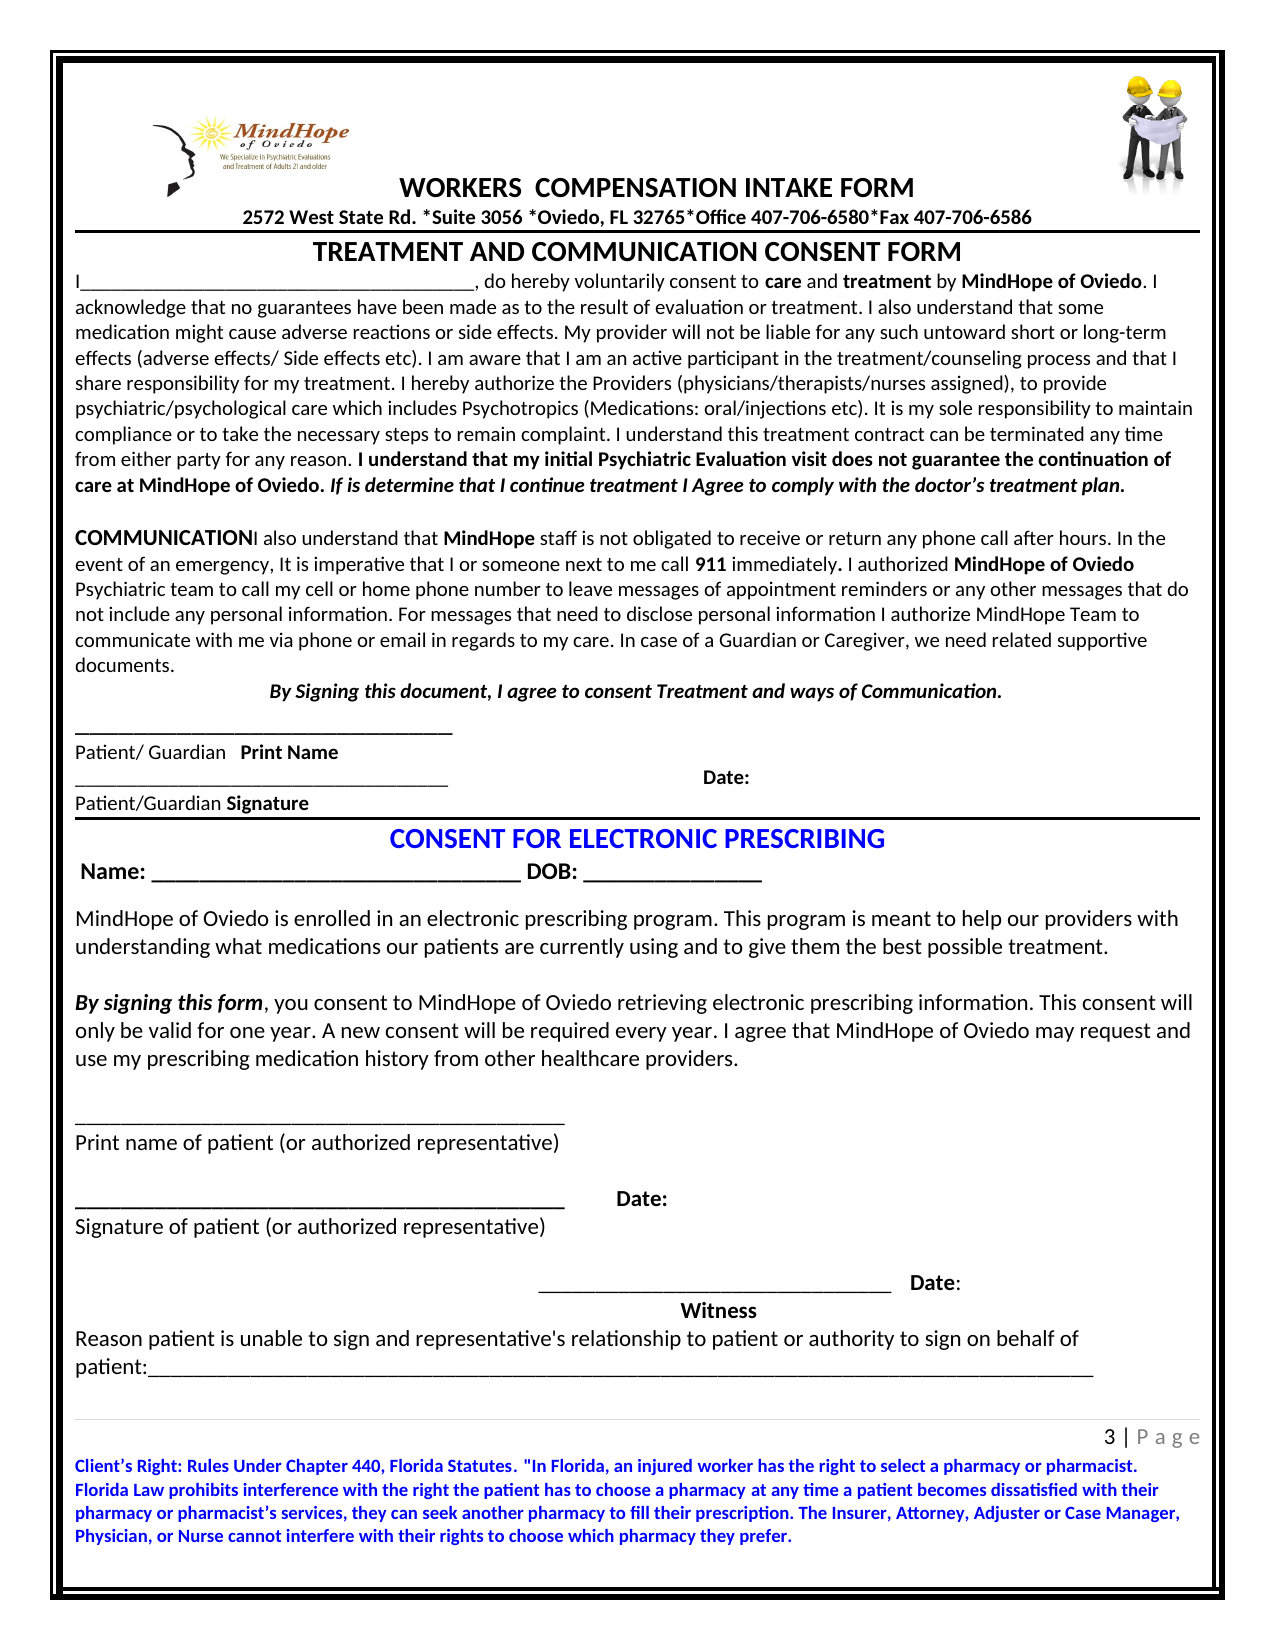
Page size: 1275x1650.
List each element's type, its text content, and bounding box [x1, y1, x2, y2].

text MindHope of Oviedo is enrolled in an electronic prescribing program. This program is meant to help our providers with understanding what medications our patients are currently using and to give them the best possible treatment. [75, 904, 1200, 960]
picture [152, 116, 374, 197]
text __________________________ [75, 703, 1200, 739]
text CONSENT FOR ELECTRONIC PRESCRIBING [75, 820, 1200, 856]
text _______________________________ Date: [75, 1268, 1200, 1296]
text ___________________________________________ [75, 1100, 1200, 1128]
text By Signing this document, I agree to consent Treatment and ways of Communication. [75, 678, 1200, 703]
text I______________________________________, do hereby voluntarily consent to care and treatment by MindHope of Oviedo. I acknowledge that no guarantees have been made as to the result of evaluation or treatment. I also understand that some medication might cause adverse reactions or side effects. My provider will not be liable for any such untoward short or long-term effects (adverse effects/ Side effects etc). I am aware that I am an active participant in the treatment/counseling process and that I share responsibility for my treatment. I hereby authorize the Providers (physicians/therapists/nurses assigned), to provide psychiatric/psychological care which includes Psychotropics (Medications: oral/injections etc). It is my sole responsibility to maintain compliance or to take the necessary steps to remain complaint. I understand this treatment contract can be terminated any time from either party for any reason. I understand that my initial Psychiatric Evaluation visit does not guarantee the continuation of care at MindHope of Oviedo. If is determine that I continue treatment I Agree to comply with the doctor’s treatment plan. [75, 268, 1200, 497]
text Patient/Guardian Signature [75, 790, 1200, 817]
text ___________________________________________ Date: [75, 1184, 1200, 1212]
text Patient/ Guardian Print Name [75, 739, 1200, 764]
text Reason patient is unable to sign and representative's relationship to patient or authority to sign on behalf of patient:___________________________________________________________________________________ [75, 1324, 1200, 1381]
text Name: _______________________________ DOB: _______________ [75, 856, 1200, 885]
text Witness [75, 1296, 1200, 1324]
text Signature of patient (or authorized representative) [75, 1212, 1200, 1240]
text By signing this form, you consent to MindHope of Oviedo retrieving electronic prescribing information. This consent will only be valid for one year. A new consent will be required every year. I agree that MindHope of Oviedo may request and use my prescribing medication history from other healthcare providers. [75, 988, 1200, 1072]
text Print name of patient (or authorized representative) [75, 1128, 1200, 1156]
text ____________________________________ Date: [75, 764, 1200, 790]
text COMMUNICATIONI also understand that MindHope staff is not obligated to receive or return any phone call after hours. In the event of an emergency, It is imperative that I or someone next to me call 911 immediately. I authorized MindHope of Oviedo Psychiatric team to call my cell or home phone number to leave messages of appointment reminders or any other messages that do not include any personal information. For messages that need to disclose personal information I authorize MindHope Team to communicate with me via phone or email in regards to my care. In case of a Guardian or Caregiver, we need related supportive documents. [75, 523, 1200, 678]
text TREATMENT AND COMMUNICATION CONSENT FORM [75, 233, 1200, 268]
picture [1114, 75, 1191, 197]
